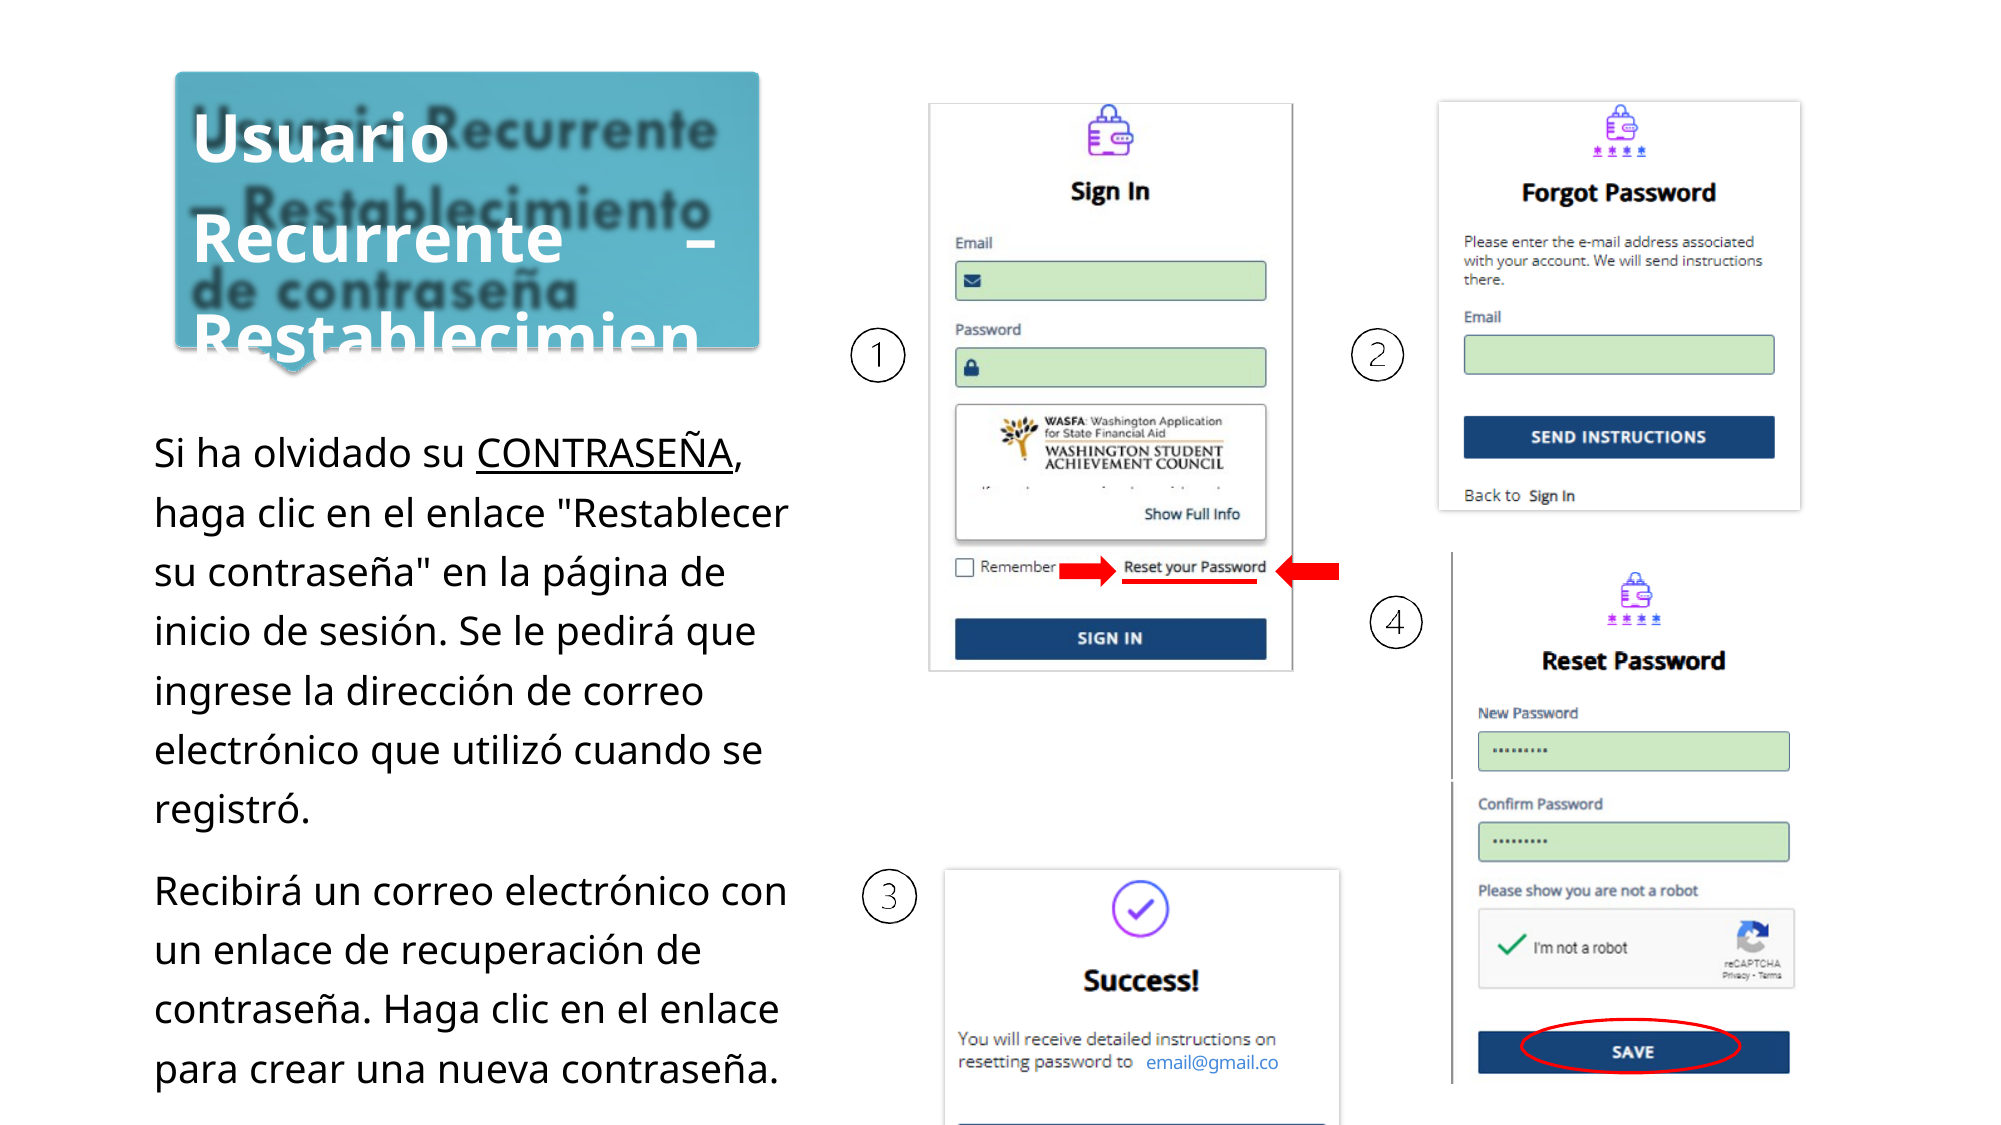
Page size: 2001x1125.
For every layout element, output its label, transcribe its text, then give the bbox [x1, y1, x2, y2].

text Si ha olvidado su CONTRASEÑA, haga clic en el enlace "Restablecer su contraseña" en la página de inicio de sesión. Se le pedirá que ingrese la dirección de correo electrónico que utilizó cuando se registró. [153, 426, 809, 835]
picture [1430, 93, 1809, 519]
picture [936, 861, 1348, 1125]
picture [1370, 342, 1385, 366]
picture [882, 883, 896, 909]
picture [930, 104, 1293, 670]
picture [141, 56, 784, 382]
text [153, 863, 809, 1095]
picture [1386, 610, 1404, 634]
picture [1451, 552, 1810, 1084]
